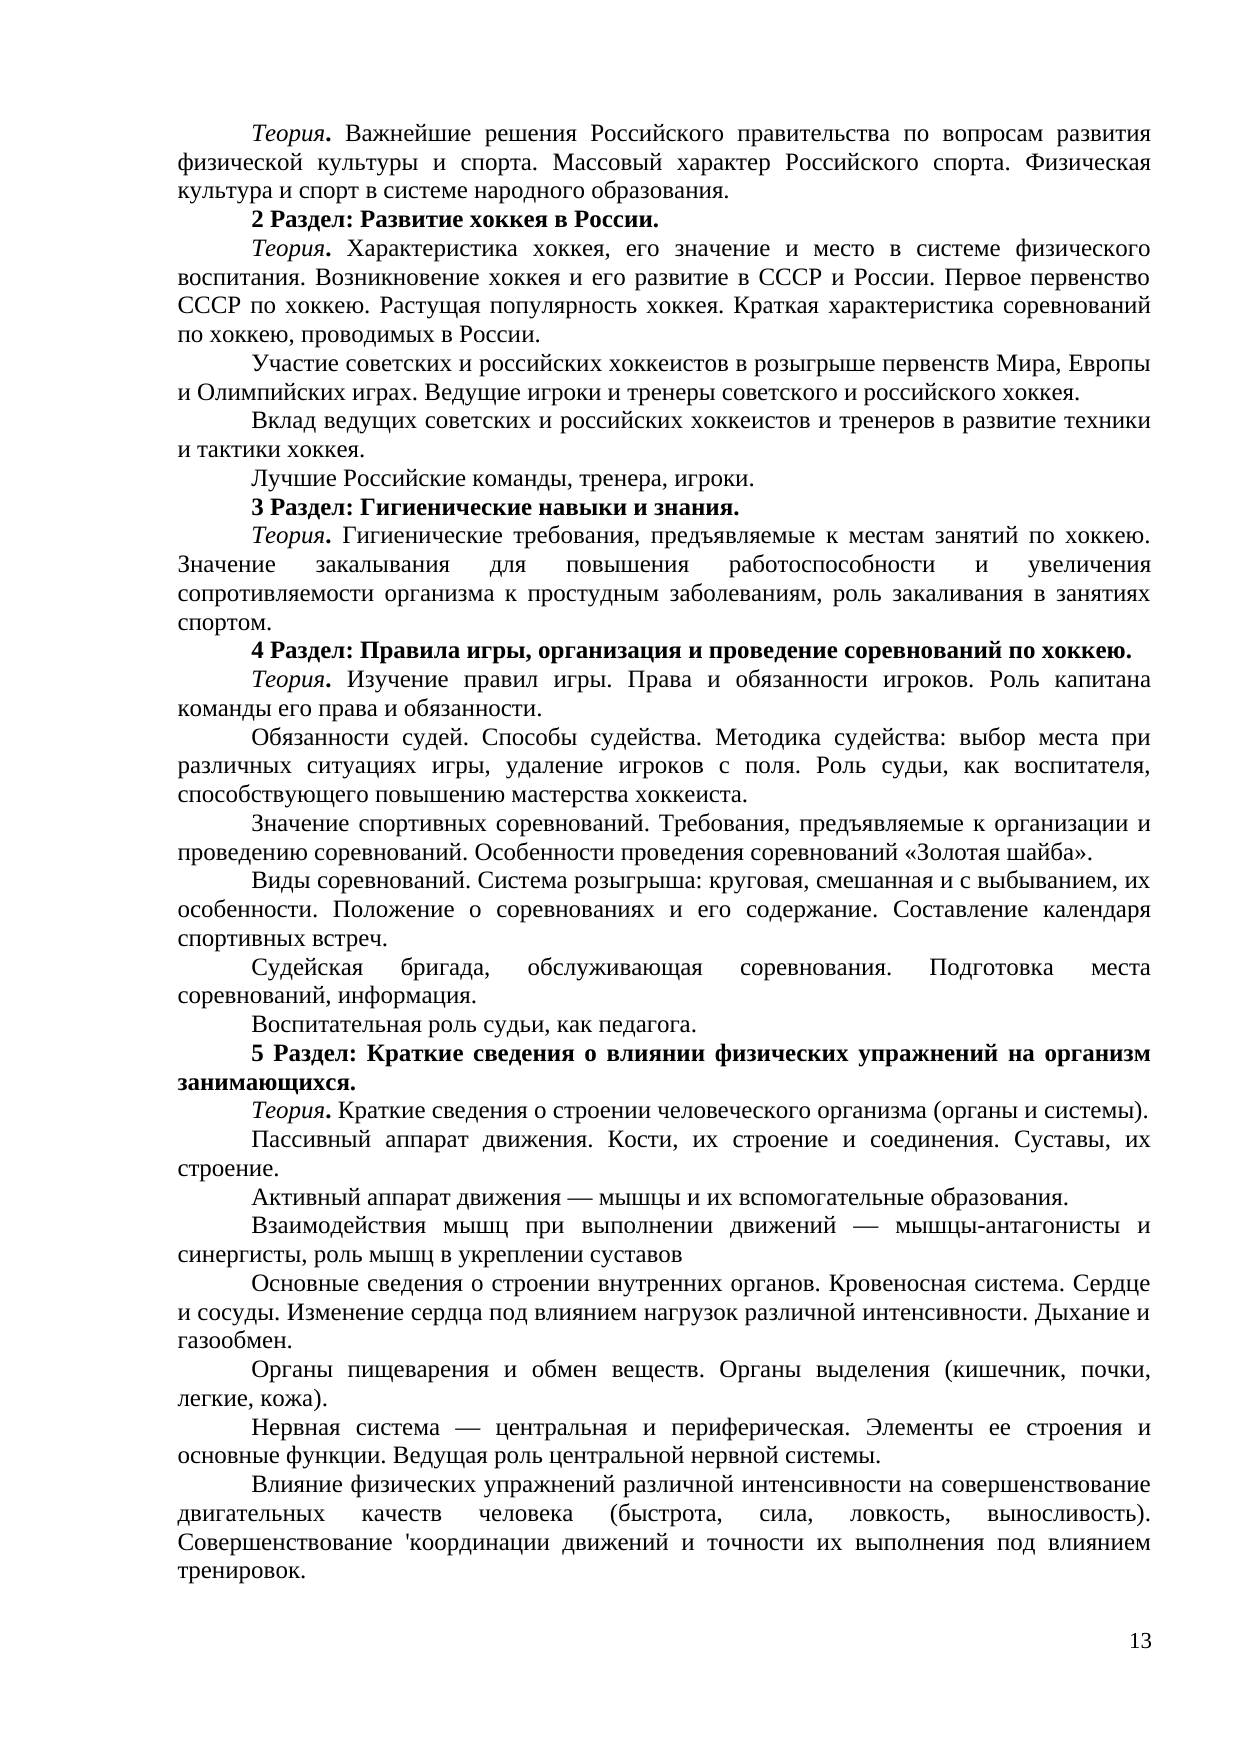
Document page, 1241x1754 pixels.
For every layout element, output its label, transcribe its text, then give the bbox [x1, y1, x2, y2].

text Теория. Изучение правил игры. Права и обязанности игроков. Роль капитана команды его права и обязанности. [177, 664, 1152, 722]
text Судейская бригада, обслуживающая соревнования. Подготовка места соревнований, информация. [177, 952, 1152, 1009]
text Нервная система — центральная и периферическая. Элементы ее строения и основные функции. Ведущая роль центральной нервной системы. [177, 1412, 1152, 1469]
text Обязанности судей. Способы судейства. Методика судейства: выбор места при различных ситуациях игры, удаление игроков с поля. Роль судьи, как воспитателя, способствующего повышению мастерства хоккеиста. [177, 722, 1152, 808]
text Основные сведения о строении внутренних органов. Кровеносная система. Сердце и сосуды. Изменение сердца под влиянием нагрузок различной интенсивности. Дыхание и газообмен. [177, 1268, 1152, 1354]
text Участие советских и российских хоккеистов в розыгрыше первенств Мира, Европы и Олимпийских играх. Ведущие игроки и тренеры советского и российского хоккея. [177, 348, 1152, 406]
text Взаимодействия мышц при выполнении движений — мышцы-антагонисты и синергисты, роль мышц в укреплении суставов [177, 1211, 1152, 1268]
text Воспитательная роль судьи, как педагога. [177, 1009, 1152, 1038]
text Активный аппарат движения — мышцы и их вспомогательные образования. [177, 1182, 1152, 1211]
text Органы пищеварения и обмен веществ. Органы выделения (кишечник, почки, легкие, кожа). [177, 1354, 1152, 1412]
text Лучшие Российские команды, тренера, игроки. [177, 463, 1152, 492]
text Теория. Важнейшие решения Российского правительства по вопросам развития физической культуры и спорта. Массовый характер Российского спорта. Физическая культура и спорт в системе народного образования. [177, 118, 1152, 204]
text Пассивный аппарат движения. Кости, их строение и соединения. Суставы, их строение. [177, 1124, 1152, 1182]
text 4 Раздел: Правила игры, организация и проведение соревнований по хоккею. [177, 636, 1152, 664]
text Теория. Характеристика хоккея, его значение и место в системе физического воспитания. Возникновение хоккея и его развитие в СССР и России. Первое первенство СССР по хоккею. Растущая популярность хоккея. Краткая характеристика соревнований по хоккею, проводимых в России. [177, 233, 1152, 348]
text 3 Раздел: Гигиенические навыки и знания. [177, 492, 1152, 521]
text 5 Раздел: Краткие сведения о влиянии физических упражнений на организм занимающихся. [177, 1038, 1152, 1096]
text Влияние физических упражнений различной интенсивности на совершенствование двигательных качеств человека (быстрота, сила, ловкость, выносливость). Совершенствование 'координации движений и точности их выполнения под влиянием тренировок. [177, 1469, 1152, 1584]
text 2 Раздел: Развитие хоккея в России. [177, 204, 1152, 233]
text Виды соревнований. Система розыгрыша: круговая, смешанная и с выбыванием, их особенности. Положение о соревнованиях и его содержание. Составление календаря спортивных встреч. [177, 866, 1152, 952]
text Теория. Гигиенические требования, предъявляемые к местам занятий по хоккею. Значение закалывания для повышения работоспособности и увеличения сопротивляемости организма к простудным заболеваниям, роль закаливания в занятиях спортом. [177, 521, 1152, 636]
text Вклад ведущих советских и российских хоккеистов и тренеров в развитие техники и тактики хоккея. [177, 406, 1152, 463]
text Теория. Краткие сведения о строении человеческого организма (органы и системы). [177, 1096, 1152, 1124]
text Значение спортивных соревнований. Требования, предъявляемые к организации и проведению соревнований. Особенности проведения соревнований «Золотая шайба». [177, 808, 1152, 866]
